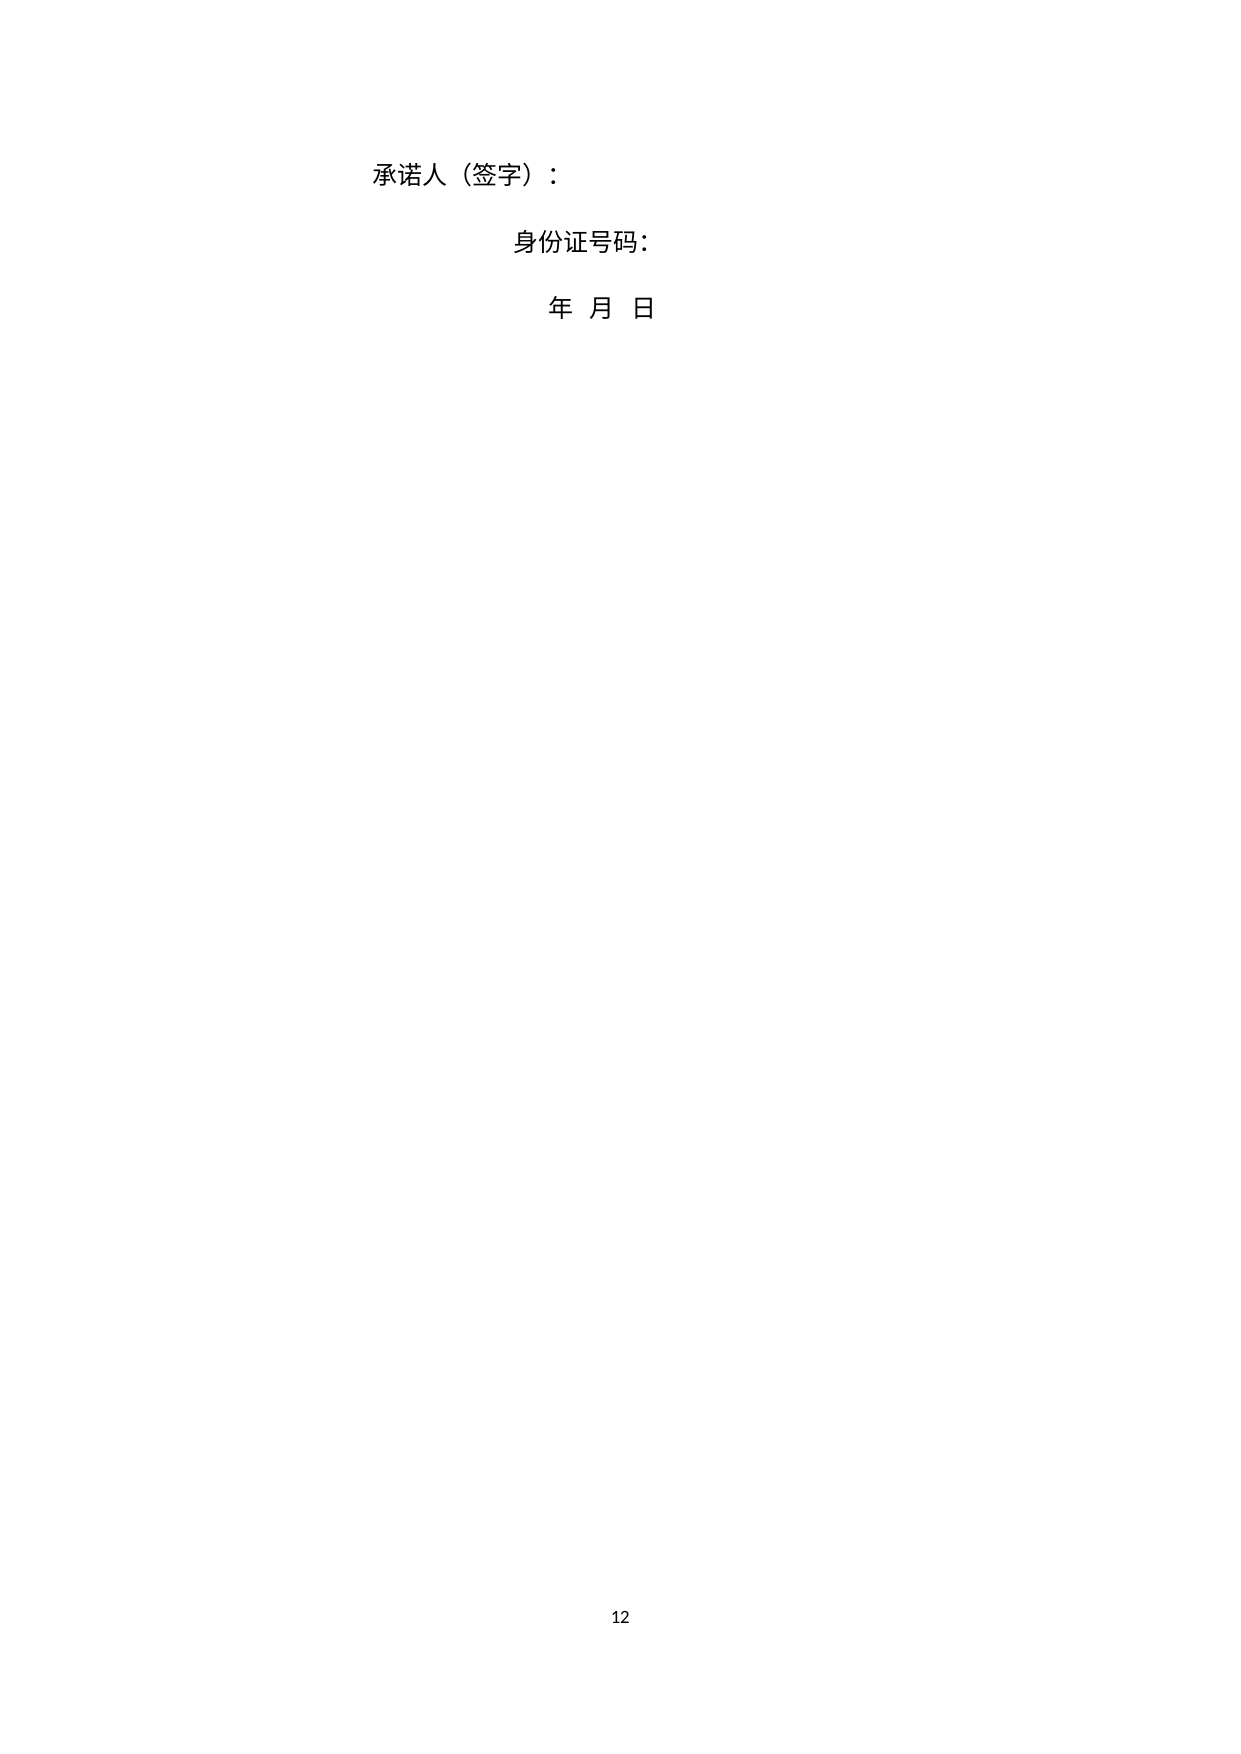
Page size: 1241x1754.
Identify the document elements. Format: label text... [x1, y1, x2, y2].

text 身份证号码： [145, 207, 1096, 273]
text 承诺人（签字）： [145, 140, 1096, 207]
text 年 月 日 [145, 273, 1096, 340]
